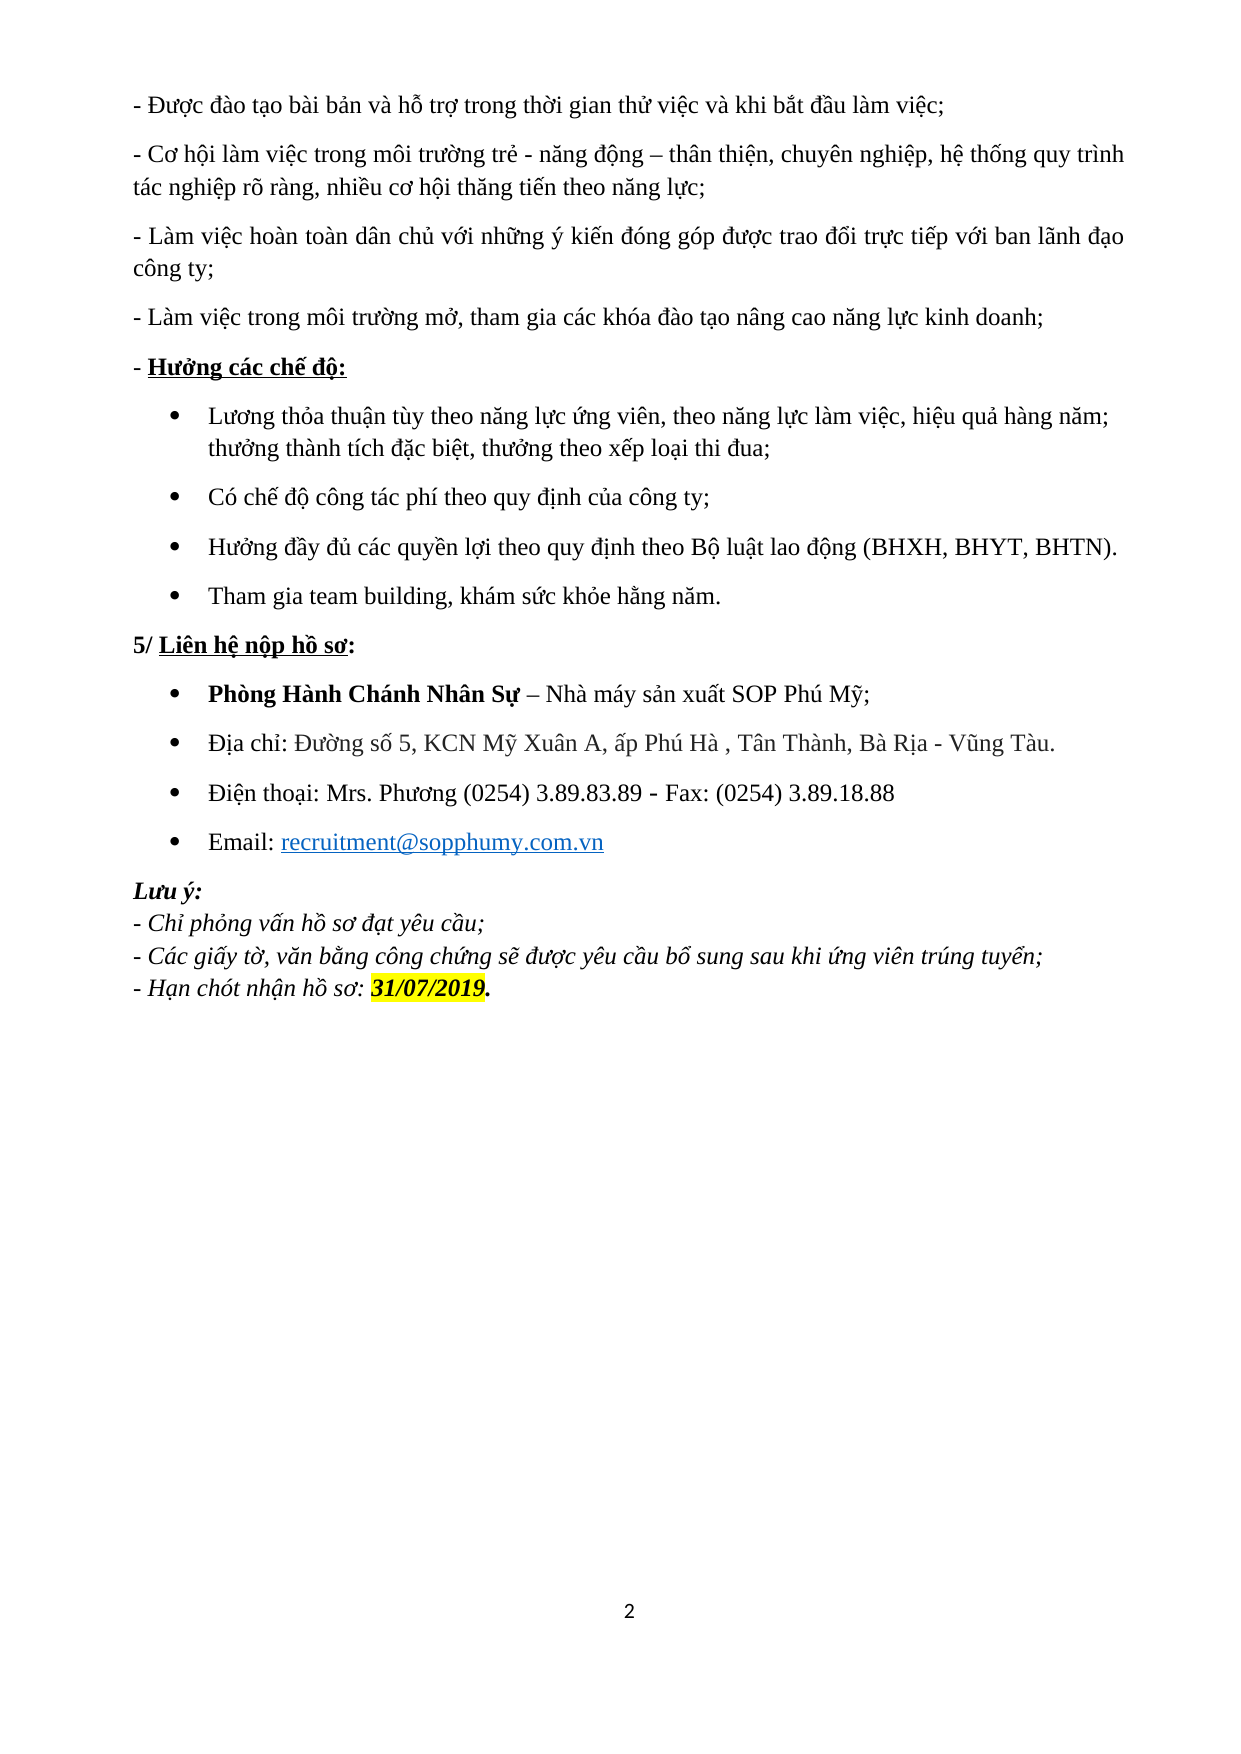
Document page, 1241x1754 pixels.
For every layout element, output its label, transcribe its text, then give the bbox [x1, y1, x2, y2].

list Địa chỉ: Đường số 5, KCN Mỹ Xuân A, ấp Phú Hà , Tân Thành, Bà Rịa - Vũng Tàu. [170, 726, 1125, 759]
text - Làm việc trong môi trường mở, tham gia các khóa đào tạo nâng cao năng lực kinh doanh; [133, 301, 1125, 333]
list Tham gia team building, khám sức khỏe hằng năm. [170, 579, 1125, 611]
list Hưởng đầy đủ các quyền lợi theo quy định theo Bộ luật lao động (BHXH, BHYT, BHTN). [170, 530, 1125, 562]
text - Được đào tạo bài bản và hỗ trợ trong thời gian thử việc và khi bắt đầu làm việc; [133, 88, 1125, 121]
list Email: recruitment@sopphumy.com.vn [170, 825, 1125, 857]
text - Làm việc hoàn toàn dân chủ với những ý kiến đóng góp được trao đổi trực tiếp với ban lãnh đạo công ty; [133, 219, 1125, 284]
list Có chế độ công tác phí theo quy định của công ty; [170, 481, 1125, 513]
list Lương thỏa thuận tùy theo năng lực ứng viên, theo năng lực làm việc, hiệu quả hàng năm; thưởng thành tích đặc biệt, thưởng theo xếp loại thi đua; [170, 399, 1125, 464]
text - Hưởng các chế độ: [133, 350, 1125, 382]
text - Hạn chót nhận hồ sơ: 31/07/2019. [133, 971, 1125, 1004]
text - Cơ hội làm việc trong môi trường trẻ - năng động – thân thiện, chuyên nghiệp, hệ thống quy trình tác nghiệp rõ ràng, nhiều cơ hội thăng tiến theo năng lực; [133, 137, 1125, 202]
text Lưu ý: [133, 874, 1125, 906]
text 5/ Liên hệ nộp hồ sơ: [133, 628, 1125, 661]
text - Các giấy tờ, văn bằng công chứng sẽ được yêu cầu bổ sung sau khi ứng viên trúng tuyển; [133, 939, 1125, 971]
list Điện thoại: Mrs. Phương (0254) 3.89.83.89 - Fax: (0254) 3.89.18.88 [170, 776, 1125, 808]
list Phòng Hành Chánh Nhân Sự – Nhà máy sản xuất SOP Phú Mỹ; [170, 677, 1125, 710]
text - Chỉ phỏng vấn hồ sơ đạt yêu cầu; [133, 906, 1125, 939]
